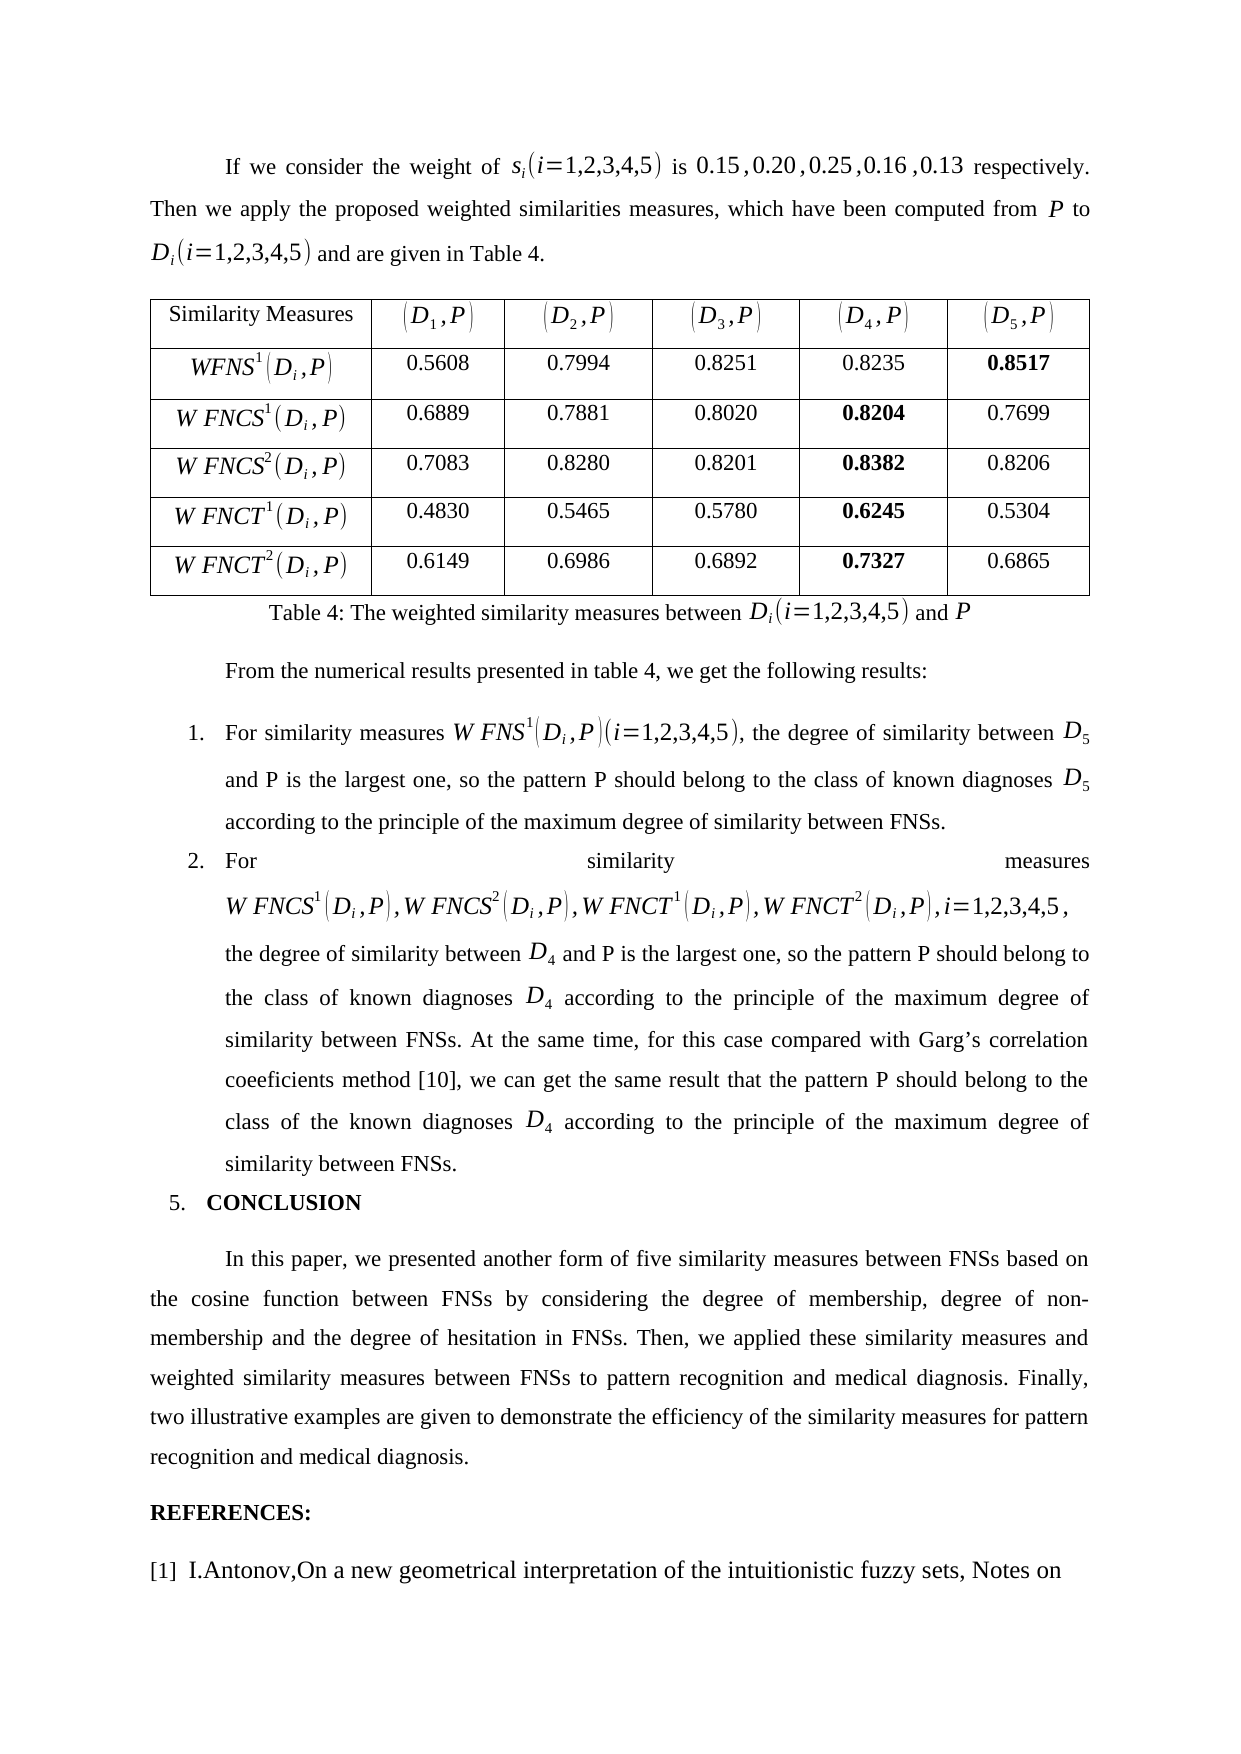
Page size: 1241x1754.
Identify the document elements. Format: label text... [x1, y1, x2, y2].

list CONCLUSION [169, 1189, 1090, 1216]
table_header [948, 300, 1089, 348]
table_cell 0.6889 [372, 400, 504, 447]
table_cell 0.6865 [948, 547, 1089, 595]
table_header Similarity Measures [151, 300, 371, 348]
list For similarity measures the degree of similarity between and P is the largest one, so the pattern P should belong to the class of known diagnoses according to the principle of the maximum degree of similarity between FNSs. At the same time, for this case compared with Garg’s correlation coeeficients method [10], we can get the same result that the pattern P should belong to the class of the known diagnoses according to the principle of the maximum degree of similarity between FNSs. [187, 847, 1090, 1176]
table_cell 0.7994 [505, 349, 652, 398]
text If we consider the weight of is respectively. Then we apply the proposed weighted similarities measures, which have been computed from to and are given in Table 4. [150, 150, 1090, 269]
table_cell 0.8251 [653, 349, 799, 398]
table_cell 0.6986 [505, 547, 652, 595]
table_cell 0.8382 [800, 449, 947, 497]
table_header [505, 300, 652, 348]
table_cell 0.7327 [800, 547, 947, 595]
table_cell 0.7083 [372, 449, 504, 497]
table_cell 0.8517 [948, 349, 1089, 398]
text In this paper, we presented another form of five similarity measures between FNSs based on the cosine function between FNSs by considering the degree of membership, degree of non-membership and the degree of hesitation in FNSs. Then, we applied these similarity measures and weighted similarity measures between FNSs to pattern recognition and medical diagnosis. Finally, two illustrative examples are given to demonstrate the efficiency of the similarity measures for pattern recognition and medical diagnosis. [150, 1245, 1090, 1469]
table_cell 0.8204 [800, 400, 947, 447]
table_cell 0.6245 [800, 498, 947, 546]
table_cell [151, 349, 371, 398]
list For similarity measures , the degree of similarity between and P is the largest one, so the pattern P should belong to the class of known diagnoses according to the principle of the maximum degree of similarity between FNSs. [187, 714, 1090, 834]
text REFERENCES: [150, 1499, 1090, 1525]
table_cell 0.6149 [372, 547, 504, 595]
table_cell [151, 498, 371, 546]
table_cell 0.7699 [948, 400, 1089, 447]
table_header [372, 300, 504, 348]
text [1] I.Antonov,On a new geometrical interpretation of the intuitionistic fuzzy sets, Notes on [150, 1555, 1090, 1584]
table_cell 0.7881 [505, 400, 652, 447]
table_cell 0.8201 [653, 449, 799, 497]
text Table 4: The weighted similarity measures between and [150, 596, 1090, 628]
table_header [653, 300, 799, 348]
table_cell 0.4830 [372, 498, 504, 546]
table_cell 0.8280 [505, 449, 652, 497]
table_cell 0.6892 [653, 547, 799, 595]
table_cell [151, 547, 371, 595]
table_cell 0.8206 [948, 449, 1089, 497]
table_cell 0.5780 [653, 498, 799, 546]
text From the numerical results presented in table 4, we get the following results: [150, 657, 1090, 684]
table_cell 0.5465 [505, 498, 652, 546]
table_cell 0.5608 [372, 349, 504, 398]
table_cell 0.8235 [800, 349, 947, 398]
table_header [800, 300, 947, 348]
table_cell 0.8020 [653, 400, 799, 447]
table_cell [151, 400, 371, 447]
table_cell [151, 449, 371, 497]
table_cell 0.5304 [948, 498, 1089, 546]
